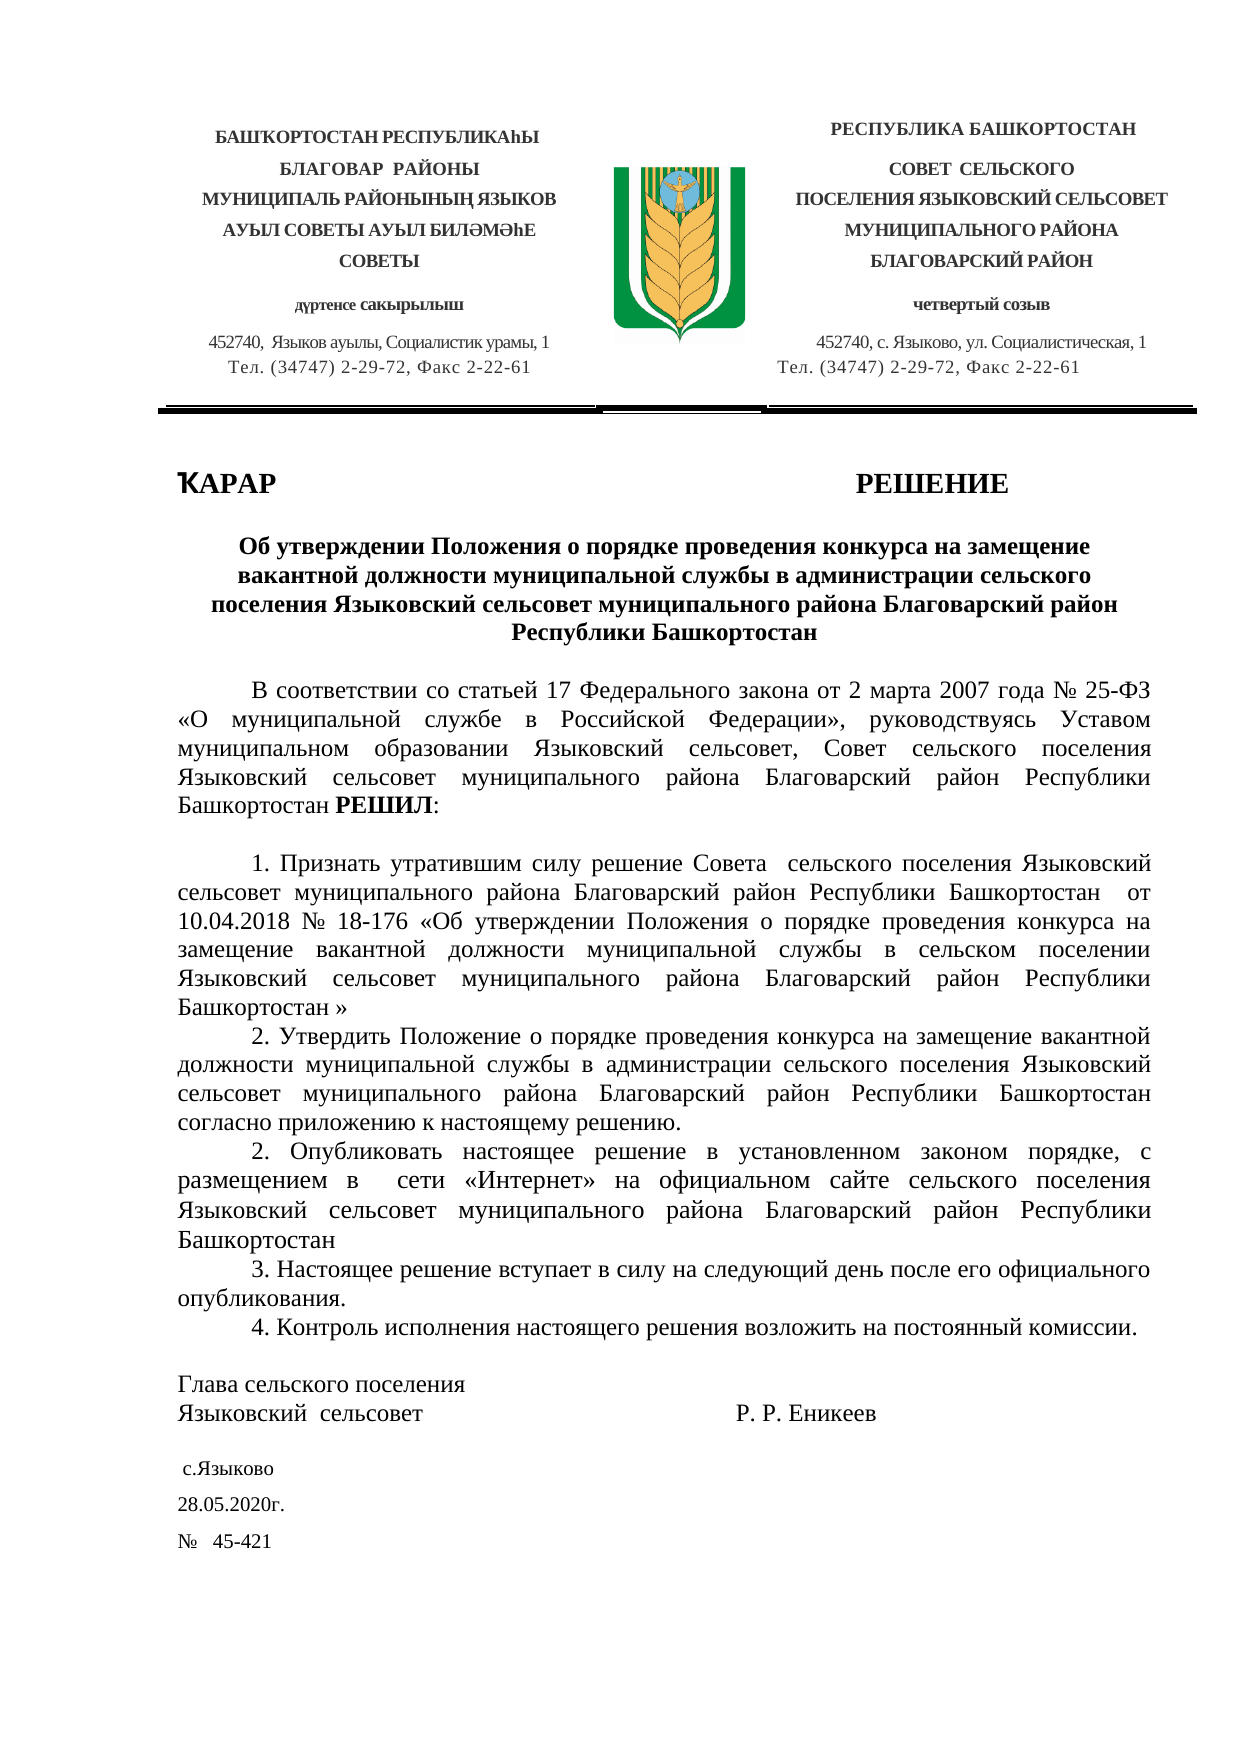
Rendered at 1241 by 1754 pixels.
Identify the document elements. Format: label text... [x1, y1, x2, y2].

table_cell БЛАГОВАР РАЙОНЫ [161, 148, 596, 179]
table_header БАШҠОРТОСТАН РЕСПУБЛИКАhЫ [166, 105, 598, 148]
text 2. Утвердить Положение о порядке проведения конкурса на замещение вакантной должности муниципальной службы в администрации сельского поселения Языковский сельсовет муниципального района Благоварский район Республики Башкортостан согласно приложению к настоящему решению. [177, 1021, 1152, 1136]
table_cell АУЫЛ СОВЕТЫ АУЫЛ БИЛӘМӘhЕ [161, 210, 596, 241]
text Глава сельского поселения [177, 1369, 1152, 1398]
table_header [598, 97, 766, 405]
text 2. Опубликовать настоящее решение в установленном законом порядке, с размещением в сети «Интернет» на официальном сайте сельского поселения Языковский сельсовет муниципального района Благоварский район Республики Башкортостан [177, 1194, 1152, 1254]
text № 45-421 [177, 1529, 1152, 1553]
table_cell МУНИЦИПАЛЬ РАЙОНЫНЫҢ ЯЗЫКОВ [161, 179, 596, 210]
table_cell 452740, с. Языково, ул. Социалистическая, 1 Тел. (34747) 2-29-72, Факс 2-22-61 [766, 315, 1197, 405]
table_header РЕСПУБЛИКА БАШКОРТОСТАН [766, 97, 1197, 148]
text 28.05.2020г. [177, 1492, 1152, 1516]
text 3. Настоящее решение вступает в силу на следующий день после его официального опубликования. [177, 1254, 1152, 1312]
picture [613, 166, 746, 344]
text Ҡарар РЕШЕНИЕ [177, 462, 1152, 502]
text 1. Признать утратившим силу решение Совета сельского поселения Языковский сельсовет муниципального района Благоварский район Республики Башкортостан от 10.04.2018 № 18-176 «Об утверждении Положения о порядке проведения конкурса на замещение вакантной должности муниципальной службы в сельском поселении Языковский сельсовет муниципального района Благоварский район Республики Башкортостан » [177, 848, 1152, 1021]
text Языковский сельсовет Р. Р. Еникеев [177, 1398, 1152, 1427]
text с.Языково [177, 1456, 1152, 1480]
text 2. Опубликовать настоящее решение в установленном законом порядке, с размещением в сети «Интернет» на официальном сайте сельского поселения Языковский сельсовет муниципального района Благоварский район Республики Башкортостан [177, 1136, 1152, 1165]
table_cell ПОСЕЛЕНИЯ ЯЗЫКОВСКИЙ СЕЛЬСОВЕТ [767, 179, 1197, 210]
text Об утверждении Положения о порядке проведения конкурса на замещение вакантной должности муниципальной службы в администрации сельского поселения Языковский сельсовет муниципального района Благоварский район Республики Башкортостан [177, 531, 1152, 646]
table_cell БЛАГОВАРСКИЙ РАЙОН четвертый созыв [767, 241, 1197, 315]
table_cell СОВЕТ СЕЛЬСКОГО [767, 148, 1197, 179]
table_cell СОВЕТЫ дүртенсе сакырылыш [161, 241, 596, 315]
table_cell МУНИЦИПАЛЬНОГО РАЙОНА [767, 210, 1197, 241]
table_cell 452740, Языков ауылы, Социалистик урамы, 1 Тел. (34747) 2-29-72, Факс 2-22-61 [161, 315, 598, 405]
text 4. Контроль исполнения настоящего решения возложить на постоянный комиссии. [177, 1312, 1152, 1341]
text В соответствии со статьей 17 Федерального закона от 2 марта 2007 года № 25-ФЗ «О муниципальной службе в Российской Федерации», руководствуясь Уставом муниципальном образовании Языковский сельсовет, Совет сельского поселения Языковский сельсовет муниципального района Благоварский район Республики Башкортостан РЕШИЛ: [177, 675, 1152, 819]
